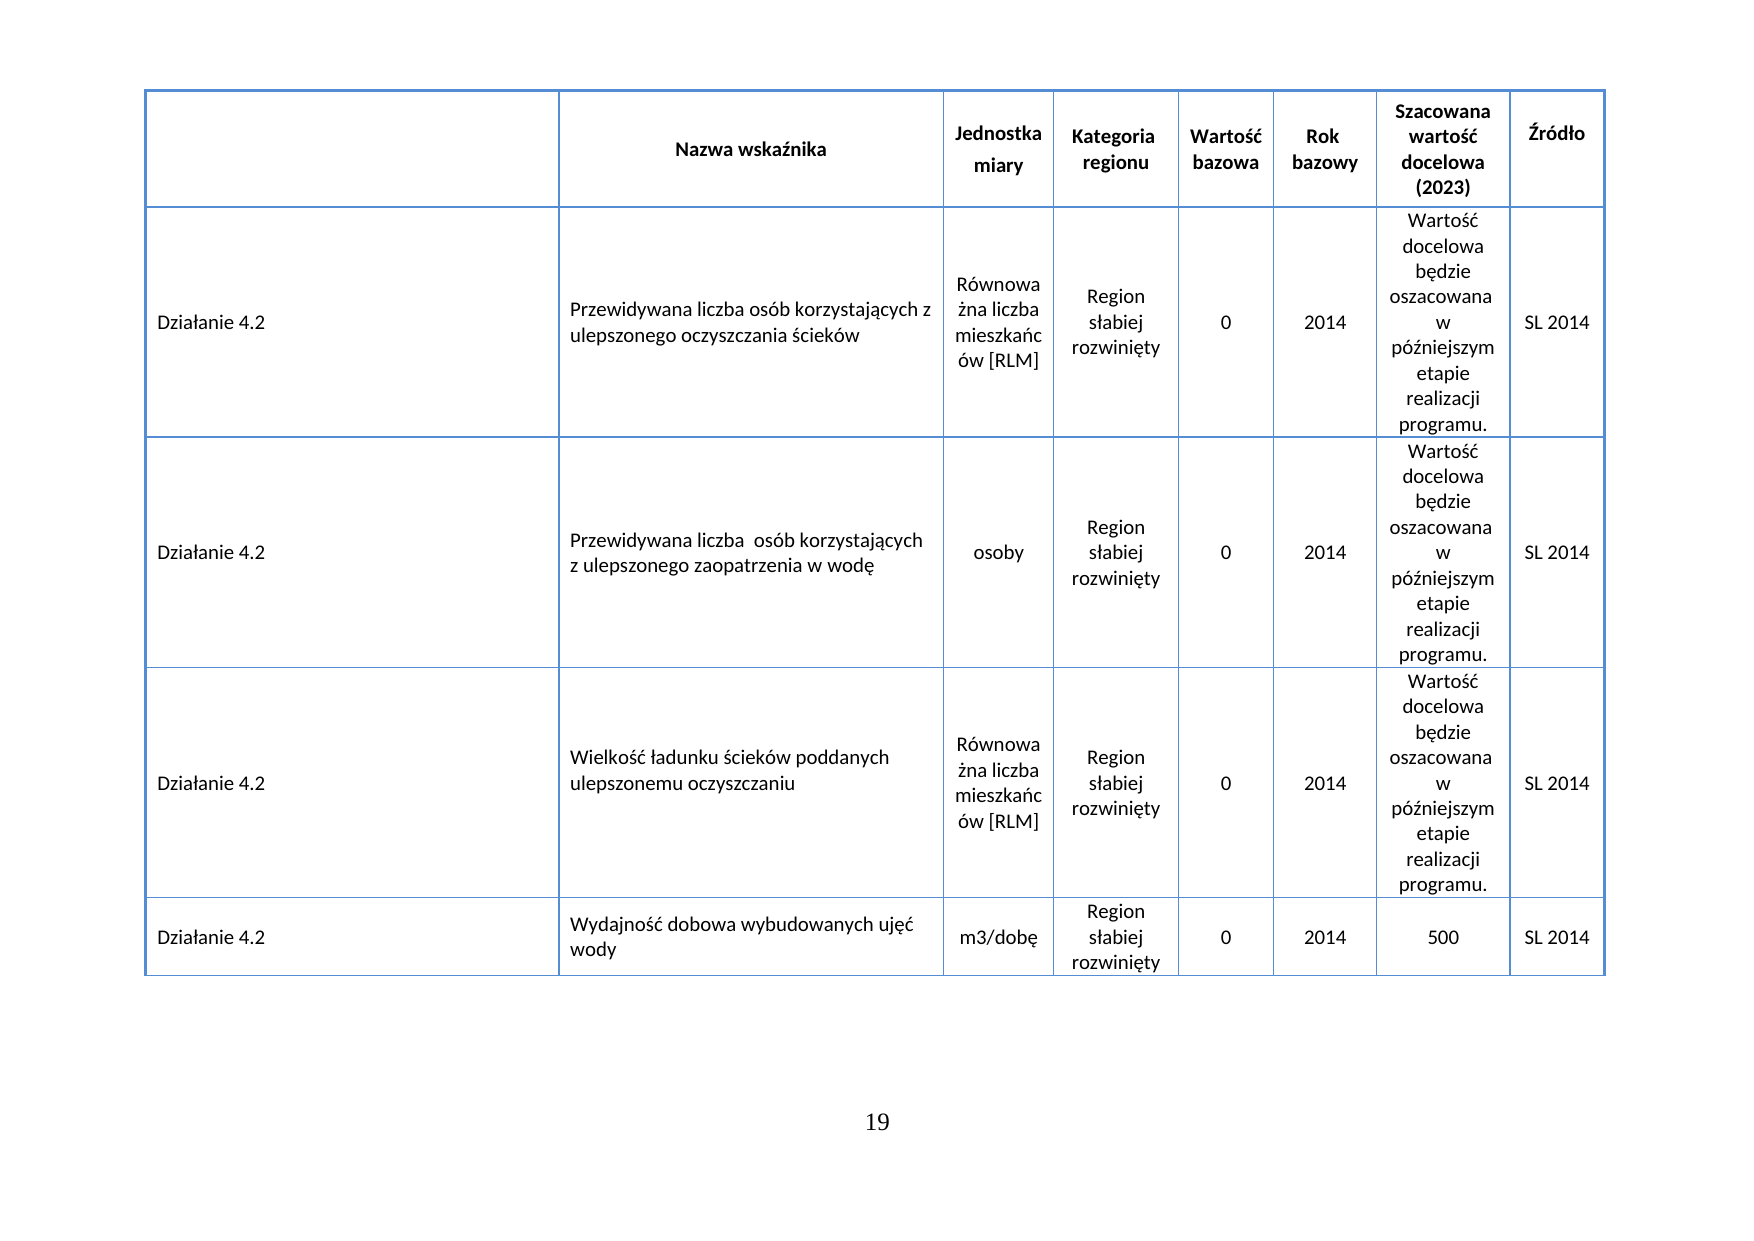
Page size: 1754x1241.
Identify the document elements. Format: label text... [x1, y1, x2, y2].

table_cell SL 2014 [1511, 208, 1603, 436]
table_cell Wielkość ładunku ścieków poddanych ulepszonemu oczyszczaniu [560, 668, 943, 897]
table_header Jednostka miary [944, 92, 1053, 206]
table_cell Region słabiej rozwinięty [1054, 208, 1178, 436]
table_header [147, 92, 558, 206]
table_cell 2014 [1274, 668, 1376, 897]
table_header Źródło [1511, 92, 1603, 206]
table_cell Równoważna liczba mieszkańców [RLM] [944, 668, 1053, 897]
table_header Wartość bazowa [1179, 92, 1273, 206]
table_cell 0 [1179, 208, 1273, 436]
table_cell Wydajność dobowa wybudowanych ujęć wody [560, 898, 943, 975]
table_cell 500 [1377, 898, 1509, 975]
table_cell Region słabiej rozwinięty [1054, 668, 1178, 897]
table_cell 0 [1179, 668, 1273, 897]
table_header Nazwa wskaźnika [560, 92, 943, 206]
table_cell Działanie 4.2 [147, 208, 558, 436]
table_cell 0 [1179, 438, 1273, 667]
table_header Rok bazowy [1274, 92, 1376, 206]
table_cell 2014 [1274, 208, 1376, 436]
table_cell Działanie 4.2 [147, 898, 558, 975]
table_cell Wartość docelowa będzie oszacowana w późniejszym etapie realizacji programu. [1377, 208, 1509, 436]
table_cell Region słabiej rozwinięty [1054, 438, 1178, 667]
table_cell Wartość docelowa będzie oszacowana w późniejszym etapie realizacji programu. [1377, 438, 1509, 667]
table_cell SL 2014 [1511, 668, 1603, 897]
table_header Kategoria regionu [1054, 92, 1178, 206]
table_cell m3/dobę [944, 898, 1053, 975]
table_cell 2014 [1274, 438, 1376, 667]
table_cell Przewidywana liczba osób korzystających z ulepszonego oczyszczania ścieków [560, 208, 943, 436]
table_cell 2014 [1274, 898, 1376, 975]
table_cell 0 [1179, 898, 1273, 975]
table_cell Wartość docelowa będzie oszacowana w późniejszym etapie realizacji programu. [1377, 668, 1509, 897]
table_cell SL 2014 [1511, 438, 1603, 667]
table_cell Działanie 4.2 [147, 668, 558, 897]
table_cell Równoważna liczba mieszkańców [RLM] [944, 208, 1053, 436]
table_cell Region słabiej rozwinięty [1054, 898, 1178, 975]
table_header Szacowana wartość docelowa (2023) [1377, 92, 1509, 206]
table_cell SL 2014 [1511, 898, 1603, 975]
table_cell Przewidywana liczba osób korzystających z ulepszonego zaopatrzenia w wodę [560, 438, 943, 667]
table_cell Działanie 4.2 [147, 438, 558, 667]
table_cell osoby [944, 438, 1053, 667]
